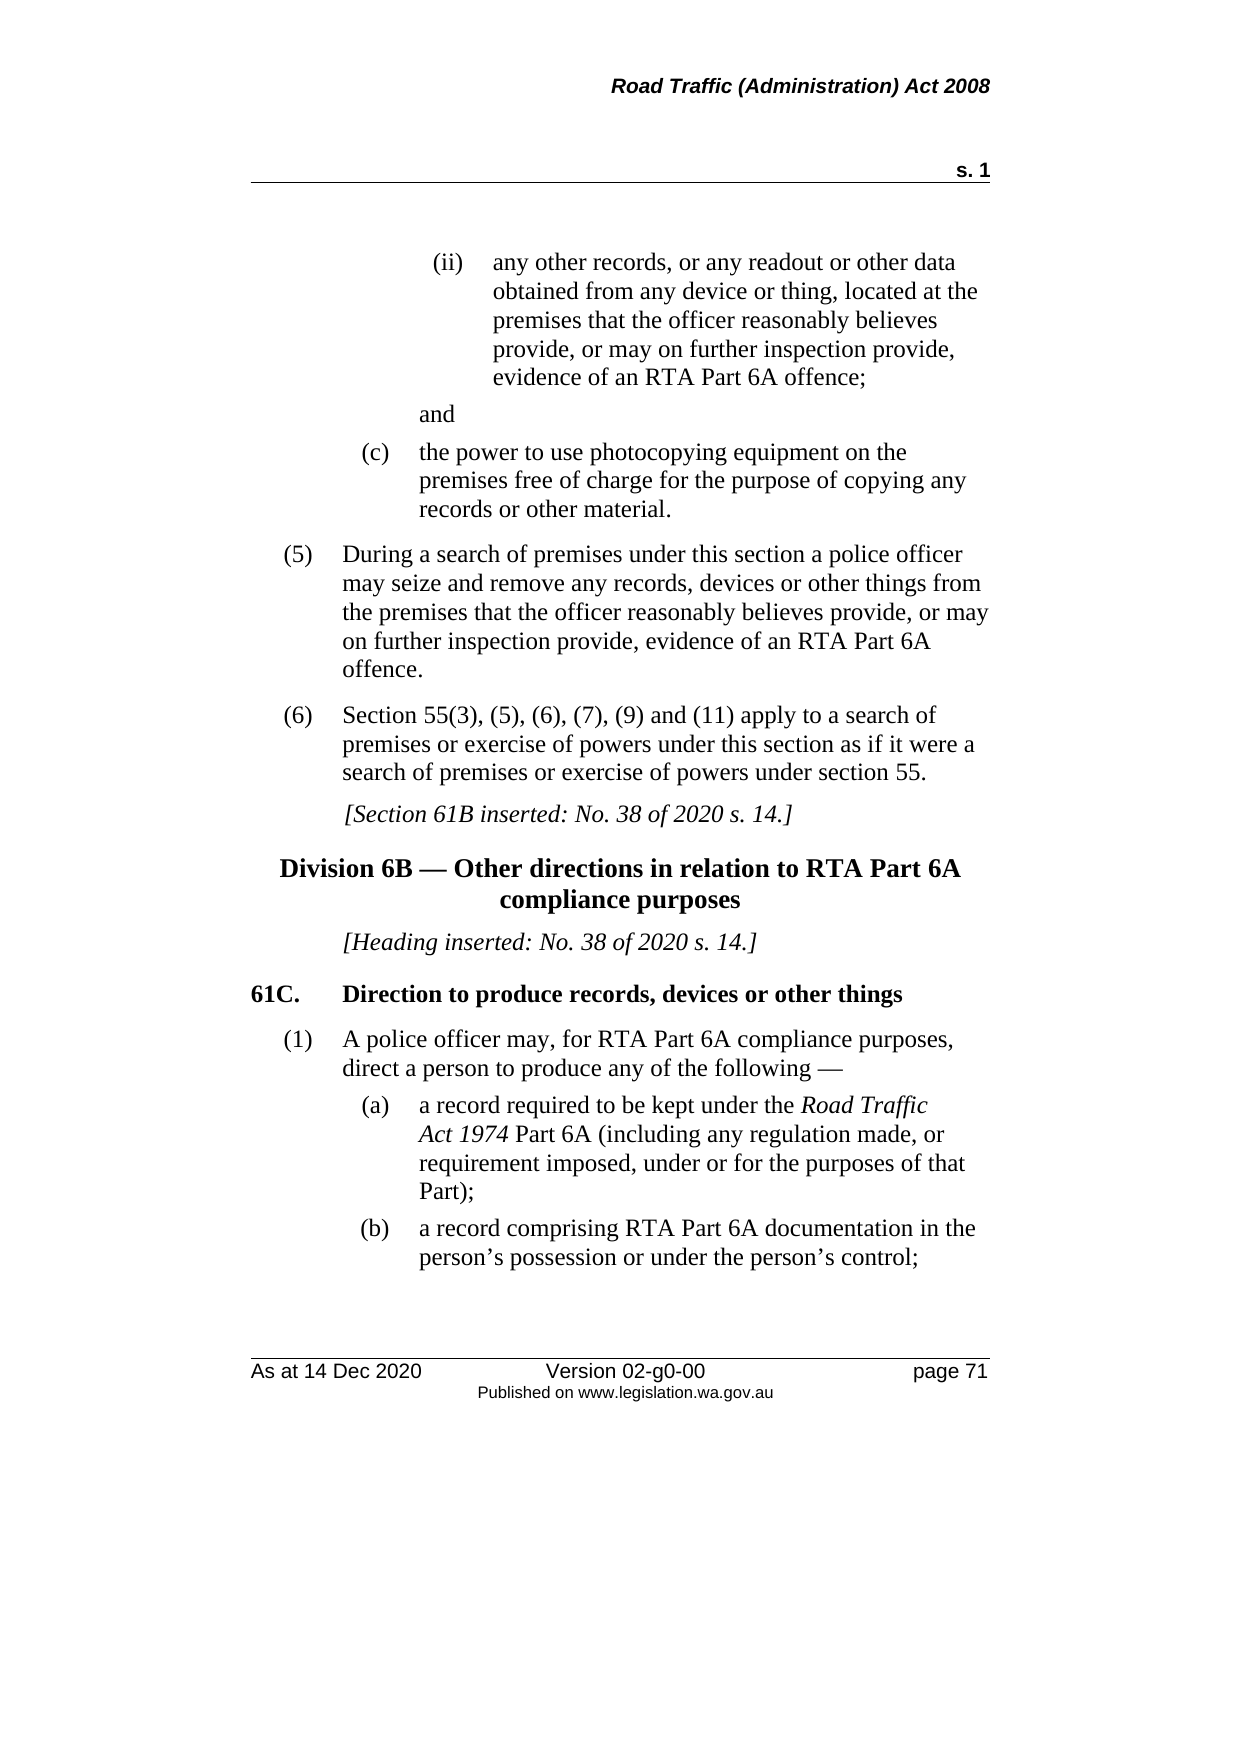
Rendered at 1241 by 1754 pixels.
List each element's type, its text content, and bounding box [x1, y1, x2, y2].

text (5) During a search of premises under this section a police officer may seize and remove any records, devices or other things from the premises that the officer reasonably believes provide, or may on further inspection provide, evidence of an RTA Part 6A offence. [251, 539, 990, 683]
text (a) a record required to be kept under the Road Traffic Act 1974 Part 6A (including any regulation made, or requirement imposed, under or for the purposes of that Part); [251, 1090, 990, 1205]
text (6) Section 55(3), (5), (6), (7), (9) and (11) apply to a search of premises or exercise of powers under this section as if it were a search of premises or exercise of powers under section 55. [251, 700, 990, 786]
text (ii) any other records, or any readout or other data obtained from any device or thing, located at the premises that the officer reasonably believes provide, or may on further inspection provide, evidence of an RTA Part 6A offence; [251, 247, 990, 391]
subtitle 61C. Direction to produce records, devices or other things [251, 979, 990, 1008]
text (c) the power to use photocopying equipment on the premises free of charge for the purpose of copying any records or other material. [251, 437, 990, 523]
text (b) a record comprising RTA Part 6A documentation in the person’s possession or under the person’s control; [251, 1213, 990, 1271]
text (1) A police officer may, for RTA Part 6A compliance purposes, direct a person to produce any of the following — [251, 1024, 990, 1082]
text and [251, 399, 990, 428]
subtitle Division 6B — Other directions in relation to RTA Part 6A compliance purposes [251, 852, 990, 915]
subtitle [Heading inserted: No. 38 of 2020 s. 14.] [251, 927, 990, 956]
text [Section 61B inserted: No. 38 of 2020 s. 14.] [251, 799, 990, 827]
